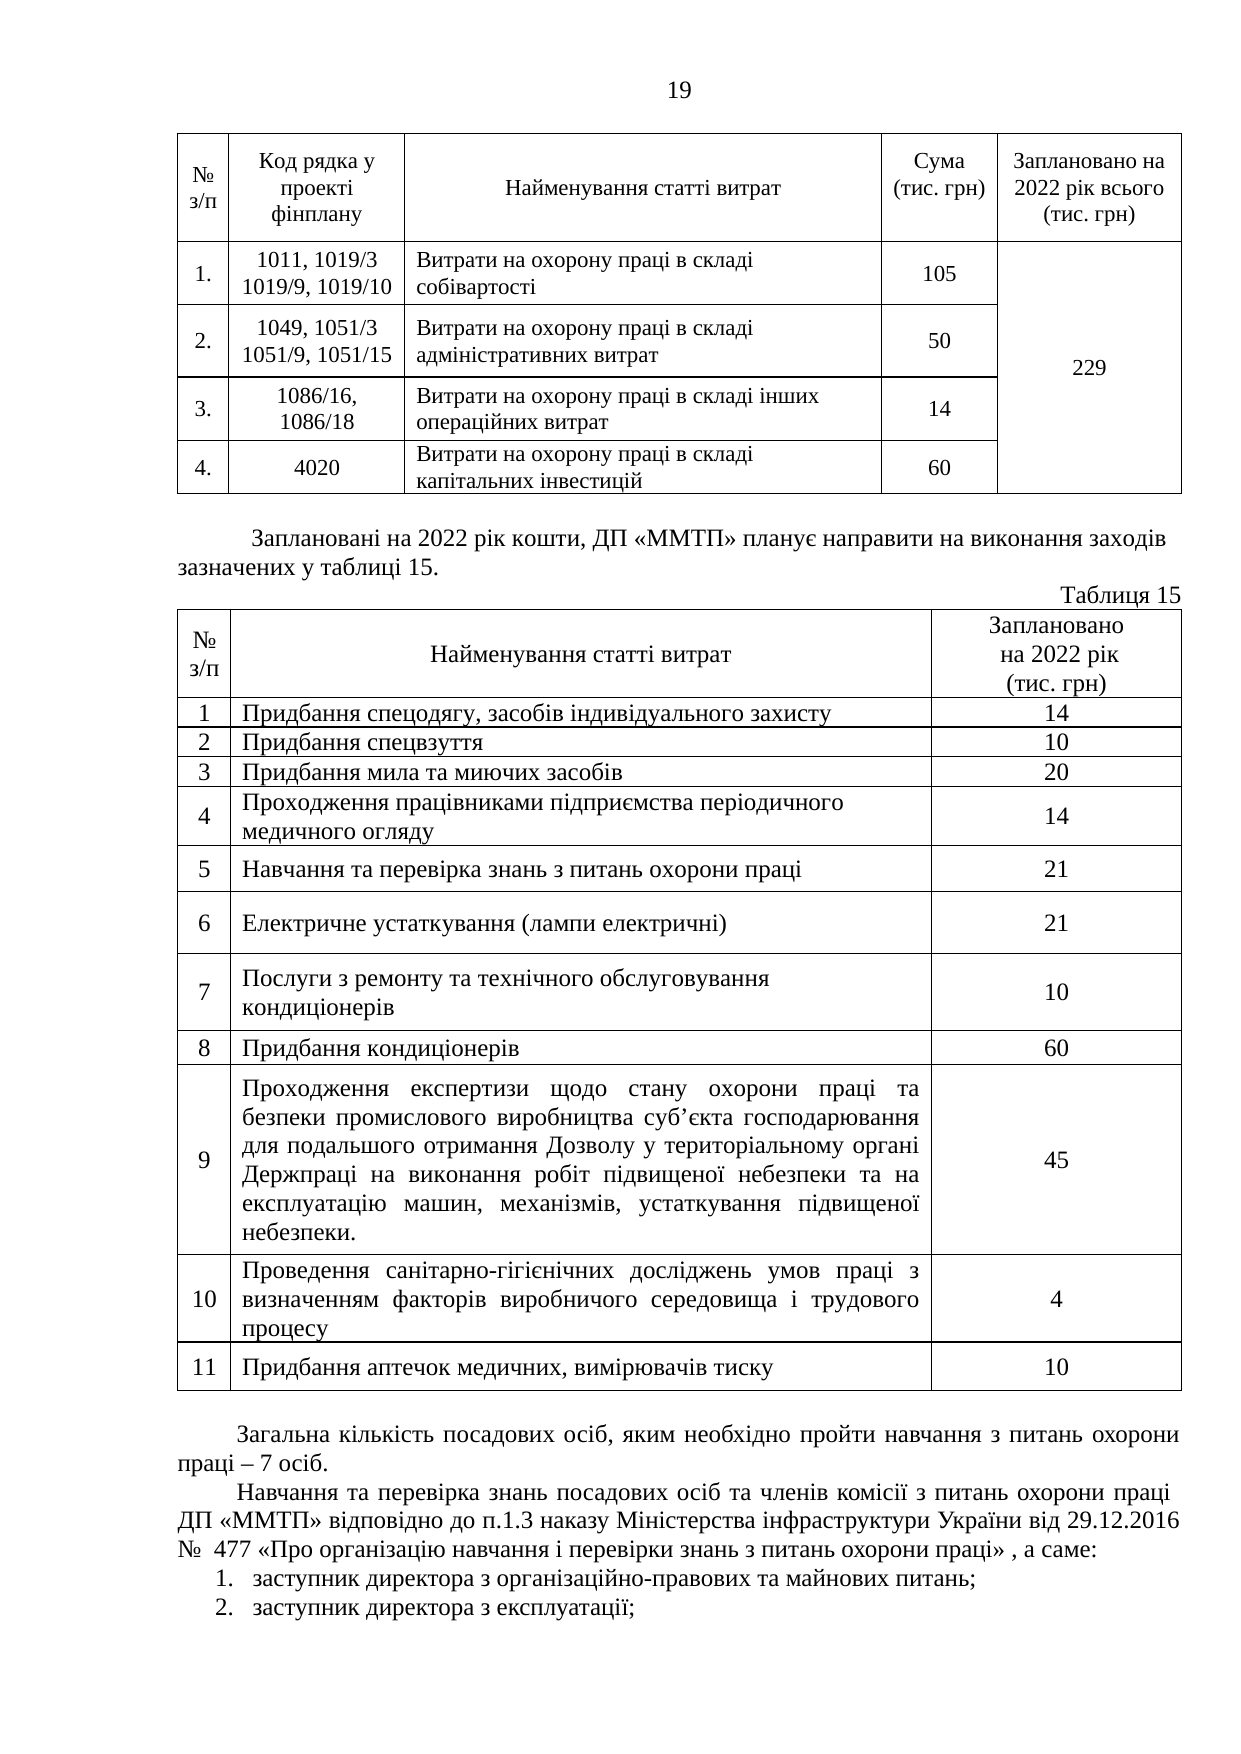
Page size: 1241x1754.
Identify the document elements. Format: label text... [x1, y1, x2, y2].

table_header № з/п [178, 610, 230, 697]
table_cell 60 [932, 1031, 1181, 1064]
table_cell 1011, 1019/3 1019/9, 1019/10 [229, 242, 404, 304]
table_cell 105 [882, 242, 997, 304]
table_cell 11 [178, 1343, 230, 1389]
table_cell 10 [932, 728, 1181, 756]
list заступник директора з організаційно-правових та майнових питань; [215, 1563, 1181, 1592]
text Заплановані на 2022 рік кошти, ДП «ММТП» планує направити на виконання заходів зазначених у таблиці 15. [177, 523, 1181, 581]
table_cell Електричне устаткування (лампи електричні) [231, 892, 931, 953]
table_cell Послуги з ремонту та технічного обслуговування кондиціонерів [231, 954, 931, 1030]
table_cell 10 [932, 954, 1181, 1030]
table_cell 1086/16, 1086/18 [229, 378, 404, 439]
table_cell Придбання кондиціонерів [231, 1031, 931, 1064]
table_header Заплановано на 2022 рік всього (тис. грн) [998, 134, 1181, 241]
table_cell 2. [178, 305, 228, 376]
table_cell Витрати на охорону праці в складі капітальних інвестицій [405, 441, 881, 493]
table_cell Витрати на охорону праці в складі адміністративних витрат [405, 305, 881, 376]
table_cell 4. [178, 441, 228, 493]
table_cell 9 [178, 1065, 230, 1254]
list заступник директора з експлуатації; [215, 1592, 1181, 1621]
table_cell 4 [178, 787, 230, 844]
table_cell Придбання аптечок медичних, вимірювачів тиску [231, 1343, 931, 1389]
table_cell 21 [932, 892, 1181, 953]
table_cell 4 [932, 1255, 1181, 1341]
table_cell 5 [178, 846, 230, 891]
table_header Найменування статті витрат [405, 134, 881, 241]
table_cell Придбання спецодягу, засобів індивідуального захисту [231, 698, 931, 726]
table_cell Навчання та перевірка знань з питань охорони праці [231, 846, 931, 891]
table_cell Витрати на охорону праці в складі інших операційних витрат [405, 378, 881, 439]
table_cell 4020 [229, 441, 404, 493]
table_cell 50 [882, 305, 997, 376]
table_cell 1 [178, 698, 230, 726]
table_cell 60 [882, 441, 997, 493]
table_cell 10 [178, 1255, 230, 1341]
table_cell Придбання спецвзуття [231, 728, 931, 756]
table_cell Придбання мила та миючих засобів [231, 757, 931, 786]
table_cell 3 [178, 757, 230, 786]
text Навчання та перевірка знань посадових осіб та членів комісії з питань охорони праці ДП «ММТП» відповідно до п.1.3 наказу Міністерства інфраструктури України від 29.12.2016 № 477 «Про організацію навчання і перевірки знань з питань охорони праці» , а саме: [177, 1477, 1181, 1563]
table_cell 6 [178, 892, 230, 953]
text Загальна кількість посадових осіб, яким необхідно пройти навчання з питань охорони праці – 7 осіб. [177, 1419, 1181, 1477]
table_cell 229 [998, 242, 1181, 493]
table_cell 2 [178, 728, 230, 756]
table_cell 1049, 1051/3 1051/9, 1051/15 [229, 305, 404, 376]
table_header Заплановано на 2022 рік (тис. грн) [932, 610, 1181, 697]
table_cell 21 [932, 846, 1181, 891]
table_header Сума (тис. грн) [882, 134, 997, 241]
table_cell 14 [882, 378, 997, 439]
table_header Код рядка у проекті фінплану [229, 134, 404, 241]
table_cell 14 [932, 698, 1181, 726]
table_cell Витрати на охорону праці в складі собівартості [405, 242, 881, 304]
table_cell 3. [178, 378, 228, 439]
table_cell Проходження експертизи щодо стану охорони праці та безпеки промислового виробництва суб’єкта господарювання для подальшого отримання Дозволу у територіальному органі Держпраці на виконання робіт підвищеної небезпеки та на експлуатацію машин, механізмів, устаткування підвищеної небезпеки. [231, 1065, 931, 1254]
table_cell 45 [932, 1065, 1181, 1254]
table_cell Проведення санітарно-гігієнічних досліджень умов праці з визначенням факторів виробничого середовища і трудового процесу [231, 1255, 931, 1341]
table_cell 20 [932, 757, 1181, 786]
text Таблиця 15 [177, 581, 1181, 609]
table_cell Проходження працівниками підприємства періодичного медичного огляду [231, 787, 931, 844]
table_cell 14 [932, 787, 1181, 844]
table_header Найменування статті витрат [231, 610, 931, 697]
table_cell 8 [178, 1031, 230, 1064]
table_cell 7 [178, 954, 230, 1030]
table_header № з/п [178, 134, 228, 241]
table_cell 1. [178, 242, 228, 304]
table_cell 10 [932, 1343, 1181, 1389]
